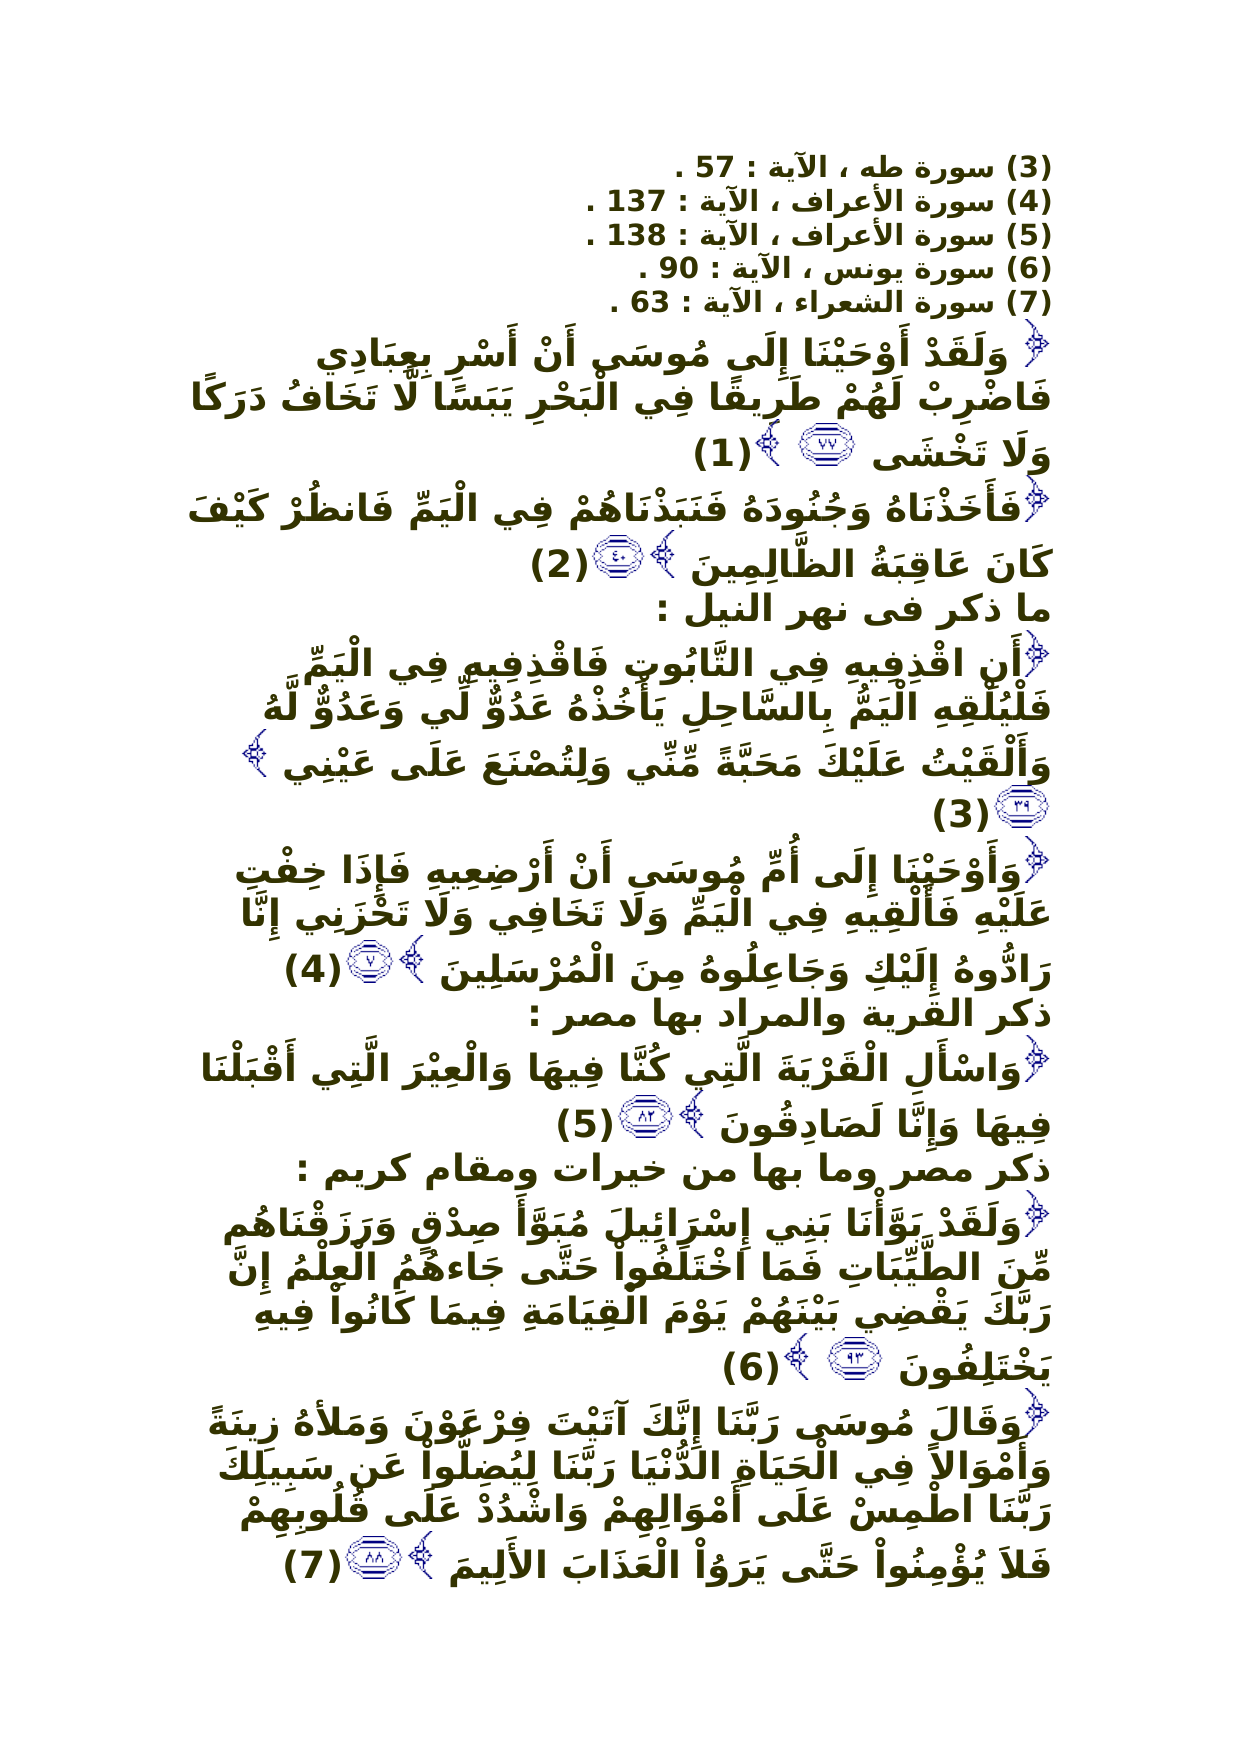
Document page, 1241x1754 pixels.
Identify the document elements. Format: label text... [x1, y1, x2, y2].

text ذكر القرية والمراد بها مصر : [187, 991, 1053, 1035]
text أَنِ اقْذِفِيهِ فِي التَّابُوتِ فَاقْذِفِيهِ فِي الْيَمِّ فَلْيُلْقِهِ الْيَمُّ بِالسَّاحِلِ يَأْخُذْهُ عَدُوٌّ لِّي وَعَدُوٌّ لَّهُ وَأَلْقَيْتُ عَلَيْكَ مَحَبَّةً مِّنِّي وَلِتُصْنَعَ عَلَى عَيْنِي (3) [187, 630, 1053, 836]
text وَقَالَ مُوسَى رَبَّنَا إِنَّكَ آتَيْتَ فِرْعَوْنَ وَمَلأهُ زِينَةً وَأَمْوَالاً فِي الْحَيَاةِ الدُّنْيَا رَبَّنَا لِيُضِلُّواْ عَن سَبِيلِكَ رَبَّنَا اطْمِسْ عَلَى أَمْوَالِهِمْ وَاشْدُدْ عَلَى قُلُوبِهِمْ فَلاَ يُؤْمِنُواْ حَتَّى يَرَوُاْ الْعَذَابَ الأَلِيمَ (7) [187, 1389, 1053, 1587]
picture [752, 419, 783, 466]
picture [239, 729, 270, 777]
text وَاسْأَلِ الْقَرْيَةَ الَّتِي كُنَّا فِيهَا وَالْعِيْرَ الَّتِي أَقْبَلْنَا فِيهَا وَإِنَّا لَصَادِقُونَ (5) [187, 1035, 1053, 1146]
text وَلَقَدْ أَوْحَيْنَا إِلَى مُوسَى أَنْ أَسْرِ بِعِبَادِي فَاضْرِبْ لَهُمْ طَرِيقًا فِي الْبَحْرِ يَبَسًا لَّا تَخَافُ دَرَكًا وَلَا تَخْشَى (1) [187, 320, 1053, 475]
picture [991, 785, 1053, 828]
picture [1022, 1035, 1053, 1082]
picture [343, 935, 427, 983]
picture [781, 1333, 812, 1380]
picture [1022, 630, 1053, 677]
text وَأَوْحَيْنَا إِلَى أُمِّ مُوسَى أَنْ أَرْضِعِيهِ فَإِذَا خِفْتِ عَلَيْهِ فَأَلْقِيهِ فِي الْيَمِّ وَلَا تَخَافِي وَلَا تَحْزَنِي إِنَّا رَادُّوهُ إِلَيْكِ وَجَاعِلُوهُ مِنَ الْمُرْسَلِينَ (4) [187, 836, 1053, 991]
text ذكر مصر وما بها من خيرات ومقام كريم : [187, 1146, 1053, 1190]
picture [615, 1090, 707, 1138]
text فَأَخَذْنَاهُ وَجُنُودَهُ فَنَبَذْنَاهُمْ فِي الْيَمِّ فَانظُرْ كَيْفَ كَانَ عَاقِبَةُ الظَّالِمِينَ (2) [187, 475, 1053, 586]
text ما ذكر فى نهر النيل : [187, 586, 1053, 630]
picture [1022, 319, 1053, 367]
picture [1022, 475, 1053, 522]
picture [342, 1531, 435, 1579]
text وَلَقَدْ بَوَّأْنَا بَنِي إِسْرَائِيلَ مُبَوَّأَ صِدْقٍ وَرَزَقْنَاهُم مِّنَ الطَّيِّبَاتِ فَمَا اخْتَلَفُواْ حَتَّى جَاءهُمُ الْعِلْمُ إِنَّ رَبَّكَ يَقْضِي بَيْنَهُمْ يَوْمَ الْقِيَامَةِ فِيمَا كَانُواْ فِيهِ يَخْتَلِفُونَ (6) [187, 1190, 1053, 1389]
text (6) سورة يونس ، الآية : 90 . [187, 252, 1053, 286]
picture [795, 423, 858, 466]
text (3) سورة طه ، الآية : 57 . [187, 150, 1053, 184]
picture [824, 1337, 886, 1380]
text (5) سورة الأعراف ، الآية : 138 . [187, 218, 1053, 252]
picture [1022, 836, 1053, 883]
picture [1022, 1190, 1053, 1237]
picture [1022, 1388, 1053, 1436]
text (7) سورة الشعراء ، الآية : 63 . [187, 286, 1053, 320]
picture [589, 530, 678, 578]
text (4) سورة الأعراف ، الآية : 137 . [187, 184, 1053, 218]
